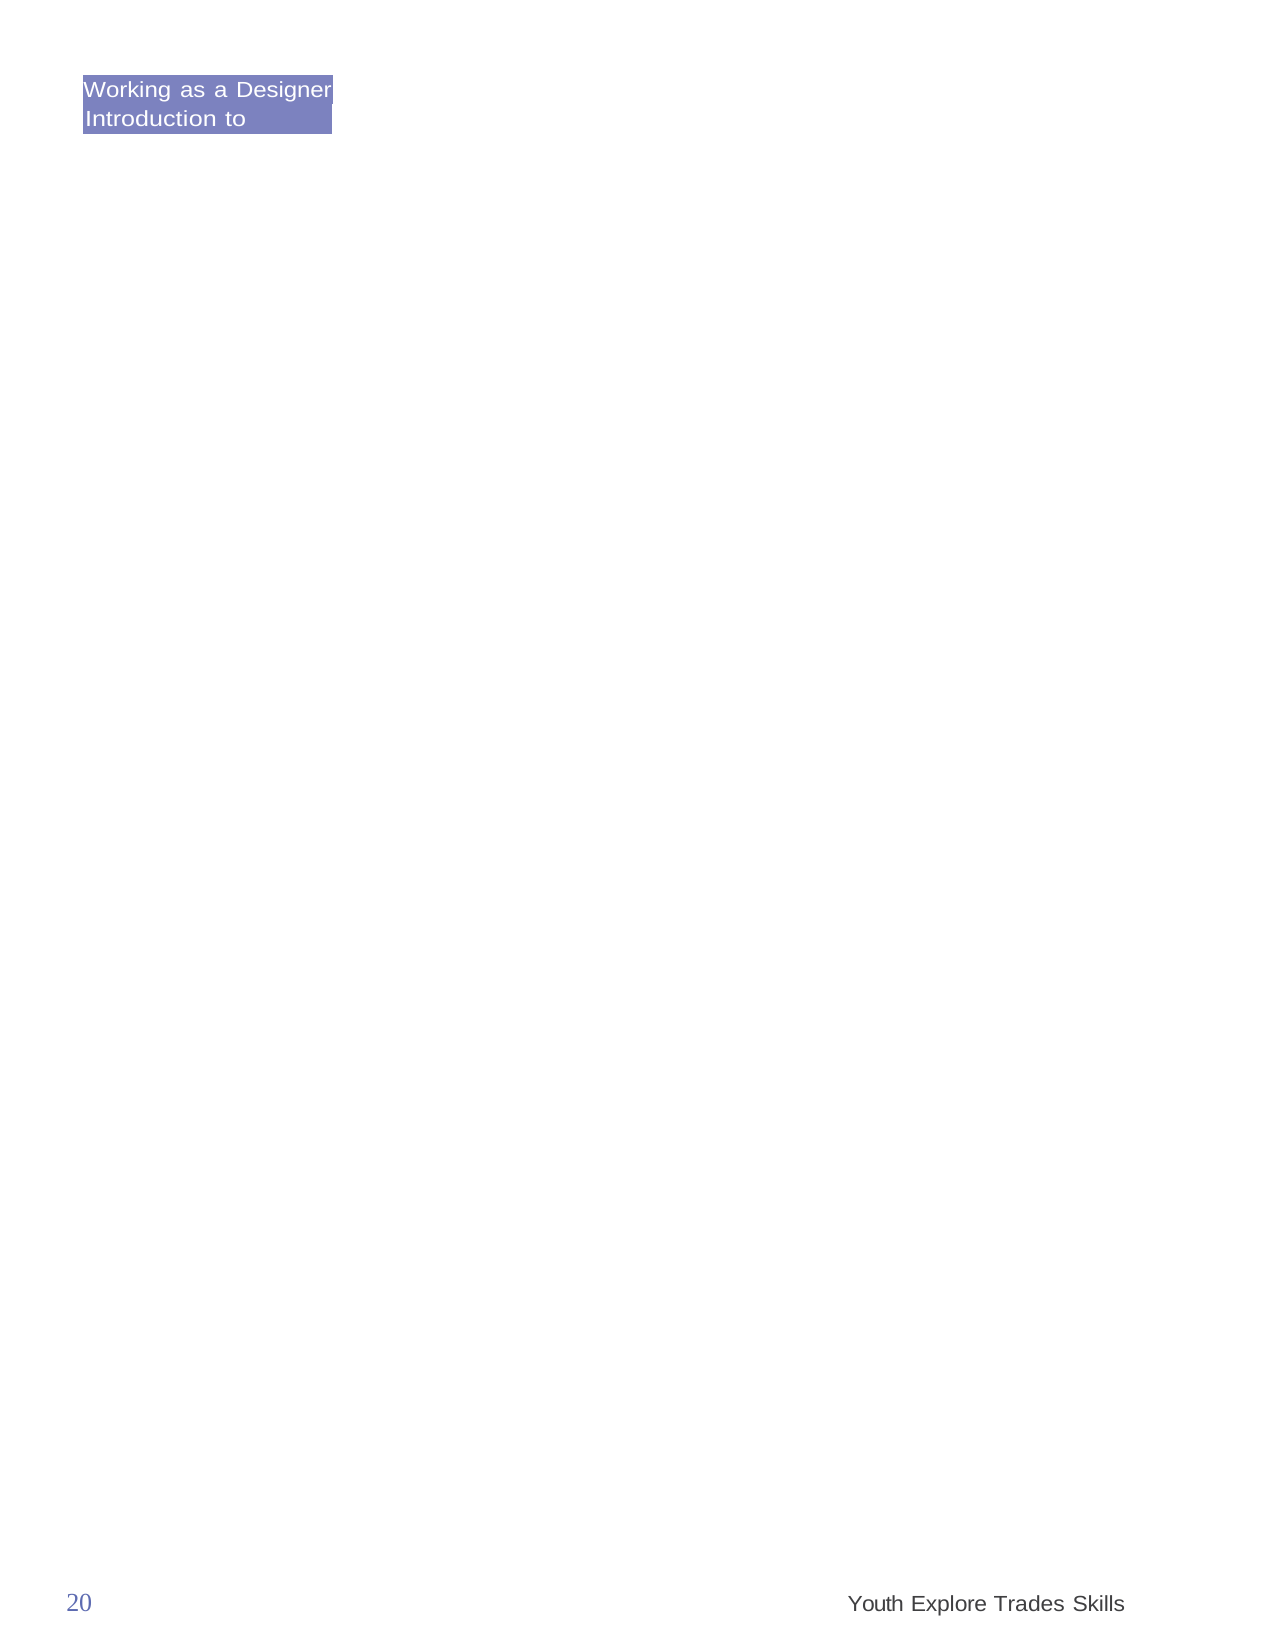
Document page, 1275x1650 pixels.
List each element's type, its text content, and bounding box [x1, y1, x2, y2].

text 20 Youth Explore Trades Skills [66, 1587, 1139, 1617]
